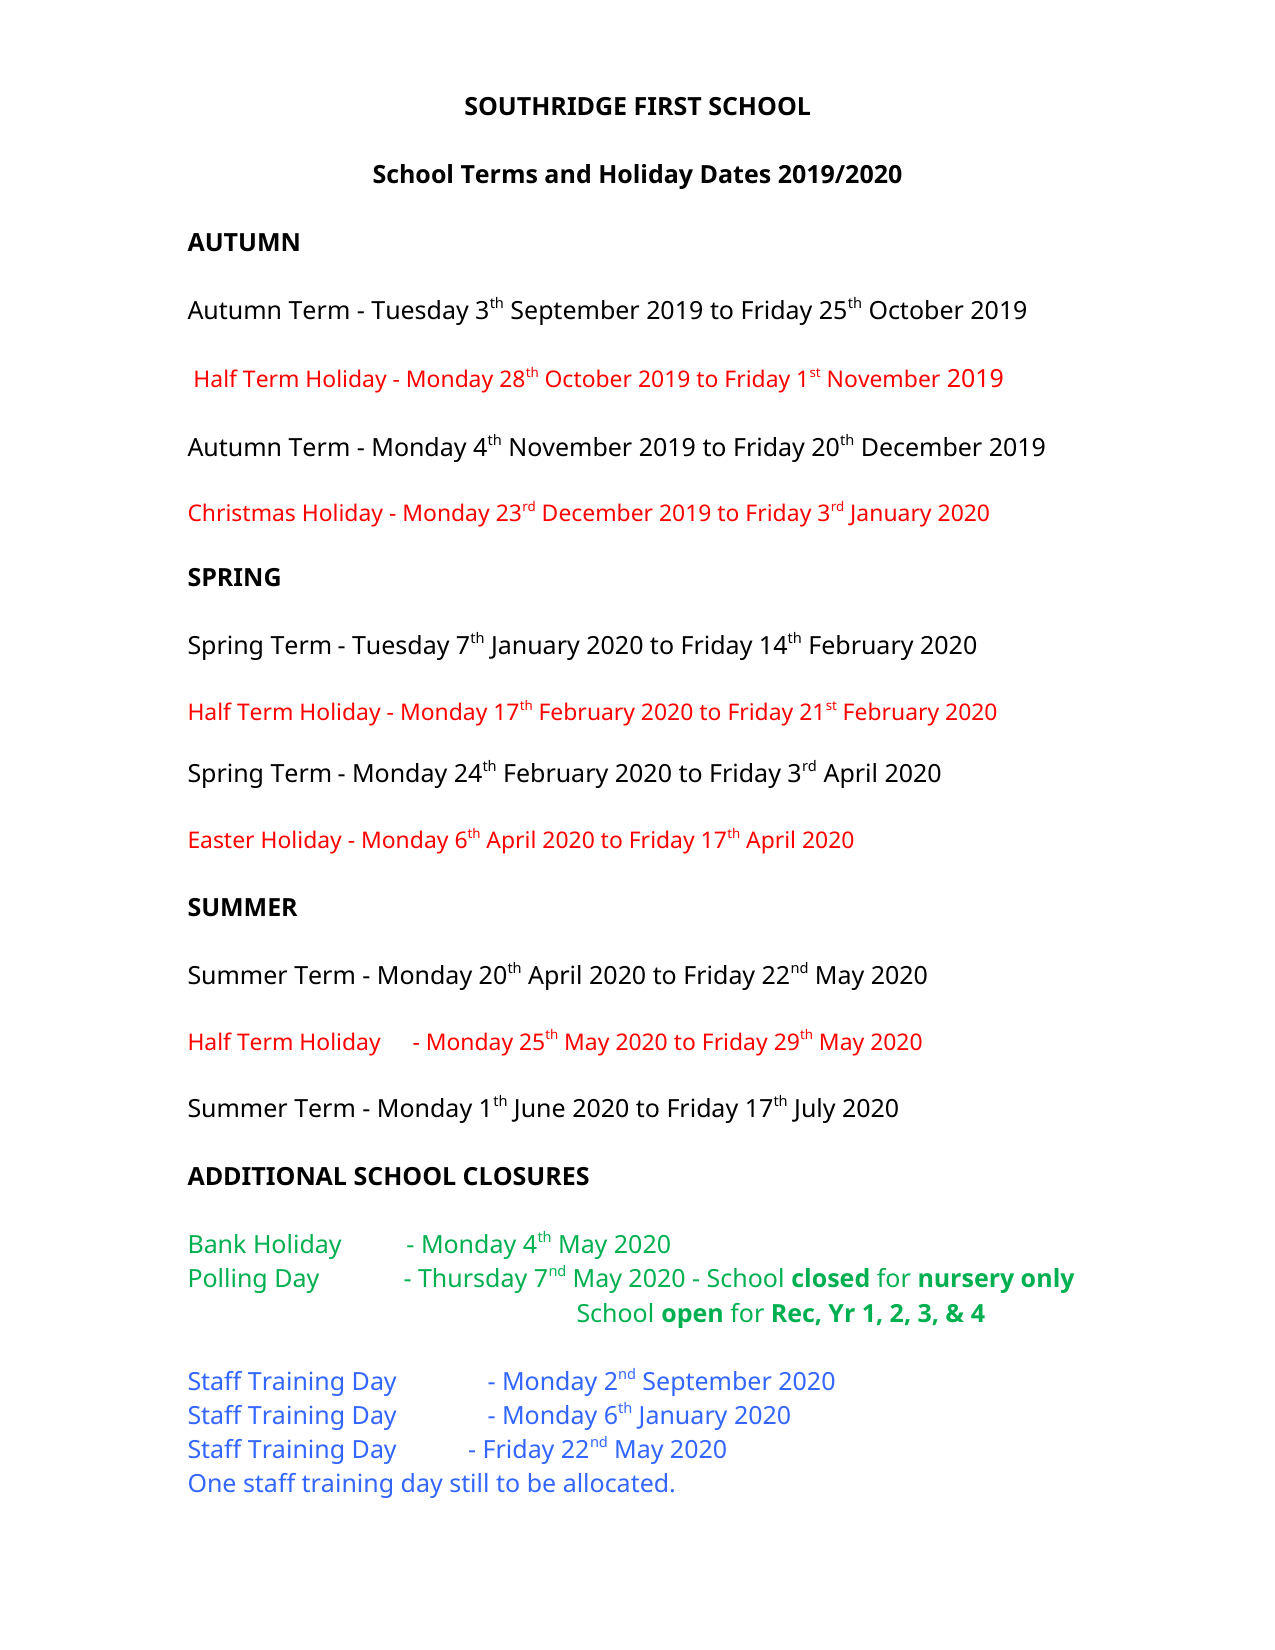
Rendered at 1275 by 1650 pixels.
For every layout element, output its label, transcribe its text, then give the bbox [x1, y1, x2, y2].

text Summer Term - Monday 1th June 2020 to Friday 17th July 2020 [187, 1091, 1088, 1125]
text Half Term Holiday - Monday 25th May 2020 to Friday 29th May 2020 [187, 1026, 1088, 1057]
text Easter Holiday - Monday 6th April 2020 to Friday 17th April 2020 [187, 824, 1088, 855]
text SUMMER [187, 889, 1088, 923]
text SOUTHRIDGE FIRST SCHOOL [187, 89, 1088, 123]
text Polling Day - Thursday 7nd May 2020 - School closed for nursery only [187, 1261, 1088, 1295]
text ADDITIONAL SCHOOL CLOSURES [187, 1159, 1088, 1193]
text Staff Training Day - Monday 6th January 2020 [187, 1397, 1088, 1431]
text One staff training day still to be allocated. [187, 1466, 1088, 1499]
text Autumn Term - Monday 4th November 2019 to Friday 20th December 2019 [187, 429, 1088, 463]
text Half Term Holiday - Monday 17th February 2020 to Friday 21st February 2020 [187, 696, 1088, 727]
text Half Term Holiday - Monday 28th October 2019 to Friday 1st November 2019 [187, 361, 1088, 395]
text Spring Term - Tuesday 7th January 2020 to Friday 14th February 2020 [187, 628, 1088, 662]
text School Terms and Holiday Dates 2019/2020 [187, 157, 1088, 191]
text Staff Training Day - Friday 22nd May 2020 [187, 1431, 1088, 1466]
text Spring Term - Monday 24th February 2020 to Friday 3rd April 2020 [187, 756, 1088, 790]
text AUTUMN [187, 225, 1088, 259]
text School open for Rec, Yr 1, 2, 3, & 4 [187, 1295, 1088, 1329]
text Autumn Term - Tuesday 3th September 2019 to Friday 25th October 2019 [187, 293, 1088, 327]
text Christmas Holiday - Monday 23rd December 2019 to Friday 3rd January 2020 [187, 497, 1088, 529]
text SPRING [187, 560, 1088, 594]
text Bank Holiday - Monday 4th May 2020 [187, 1227, 1088, 1261]
text Staff Training Day - Monday 2nd September 2020 [187, 1363, 1088, 1397]
text Summer Term - Monday 20th April 2020 to Friday 22nd May 2020 [187, 957, 1088, 991]
